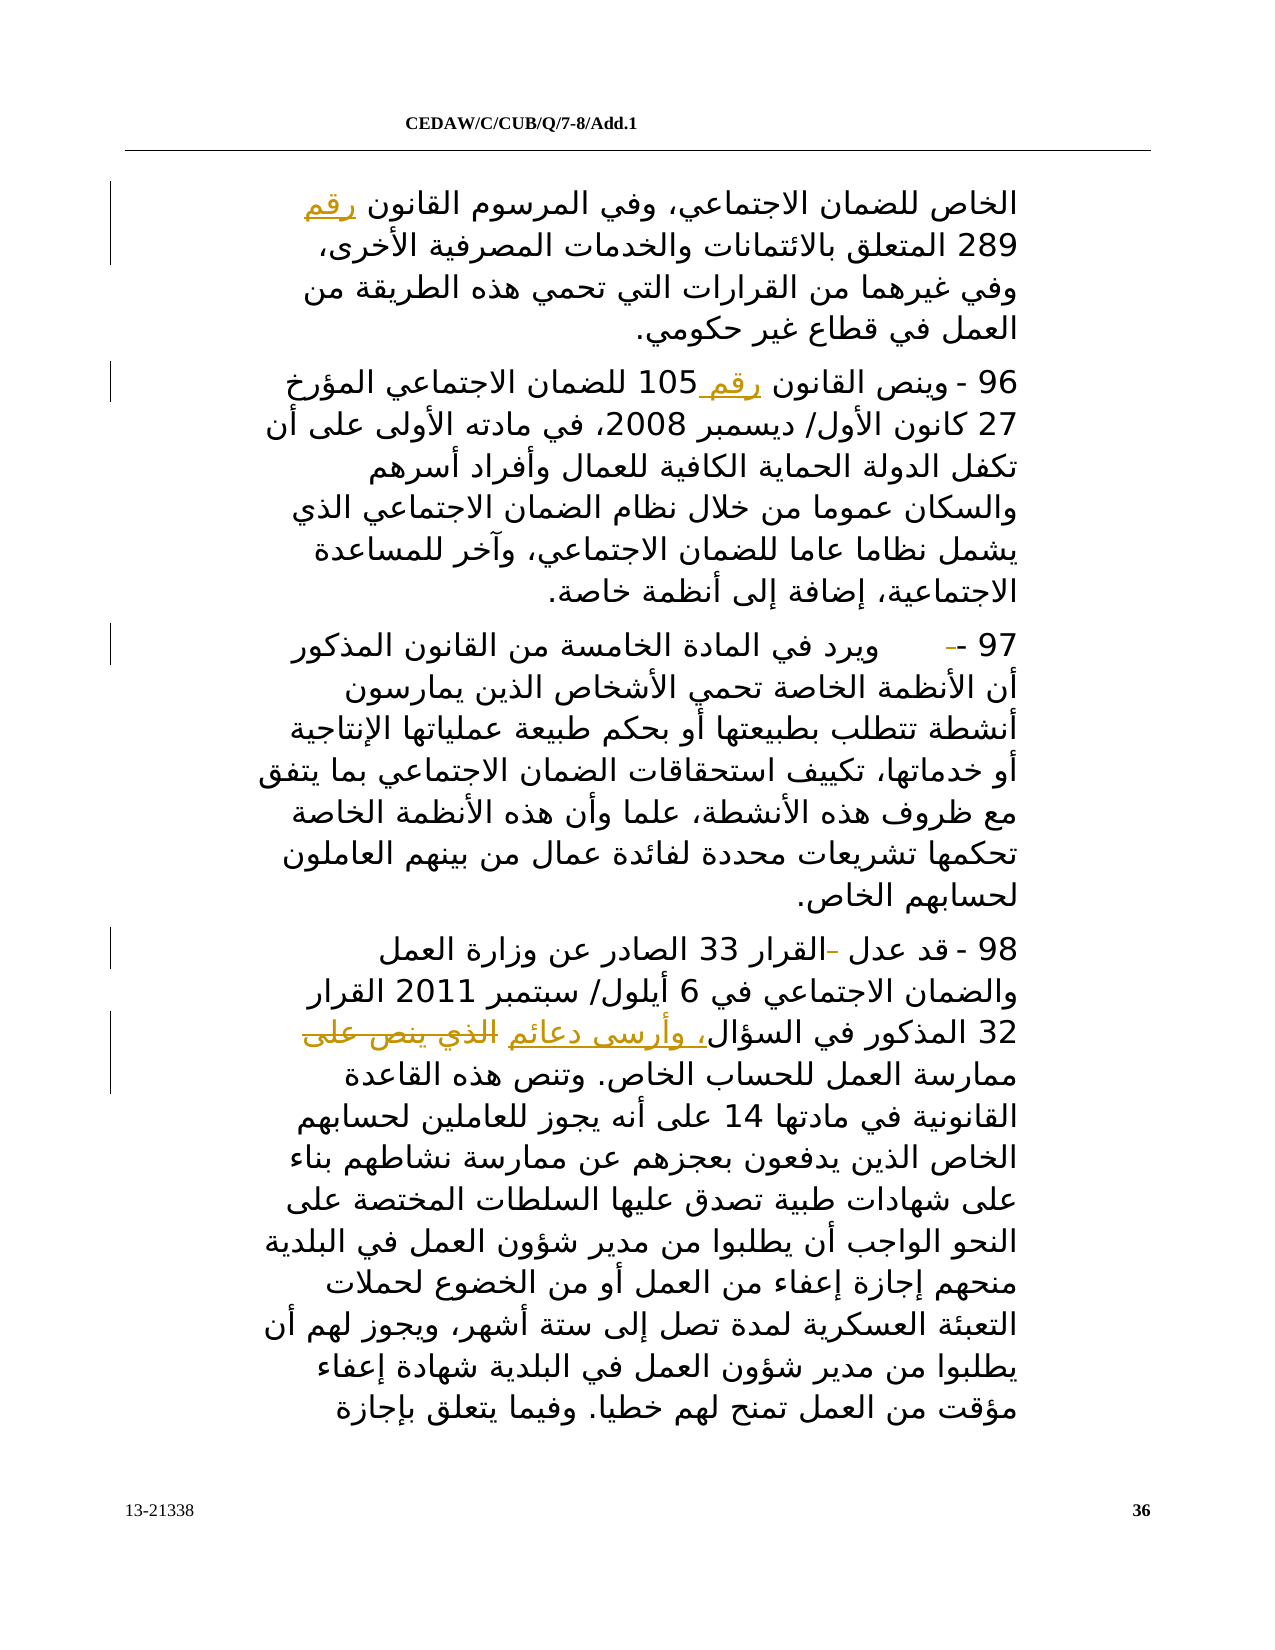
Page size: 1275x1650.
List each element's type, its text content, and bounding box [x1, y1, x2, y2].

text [256, 181, 1018, 348]
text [256, 927, 1018, 1427]
text 97 - ويرد في المادة الخامسة من القانون المذكور أن الأنظمة الخاصة تحمي الأشخاص الذين يمارسون أنشطة تتطلب بطبيعتها أو بحكم طبيعة عملياتها الإنتاجية أو خدماتها، تكييف استحقاقات الضمان الاجتماعي بما يتفق مع ظروف هذه الأنشطة، علما وأن هذه الأنظمة الخاصة تحكمها تشريعات محددة لفائدة عمال من بينهم العاملون لحسابهم الخاص. [256, 623, 1018, 915]
text 96 - وينص القانون 105 للضمان الاجتماعي المؤرخ 27 كانون الأول/ ديسمبر 2008، في مادته الأولى على أن تكفل الدولة الحماية الكافية للعمال وأفراد أسرهم والسكان عموما من خلال نظام الضمان الاجتماعي الذي يشمل نظاما عاما للضمان الاجتماعي، وآخر للمساعدة الاجتماعية، إضافة إلى أنظمة خاصة. [256, 361, 1018, 611]
